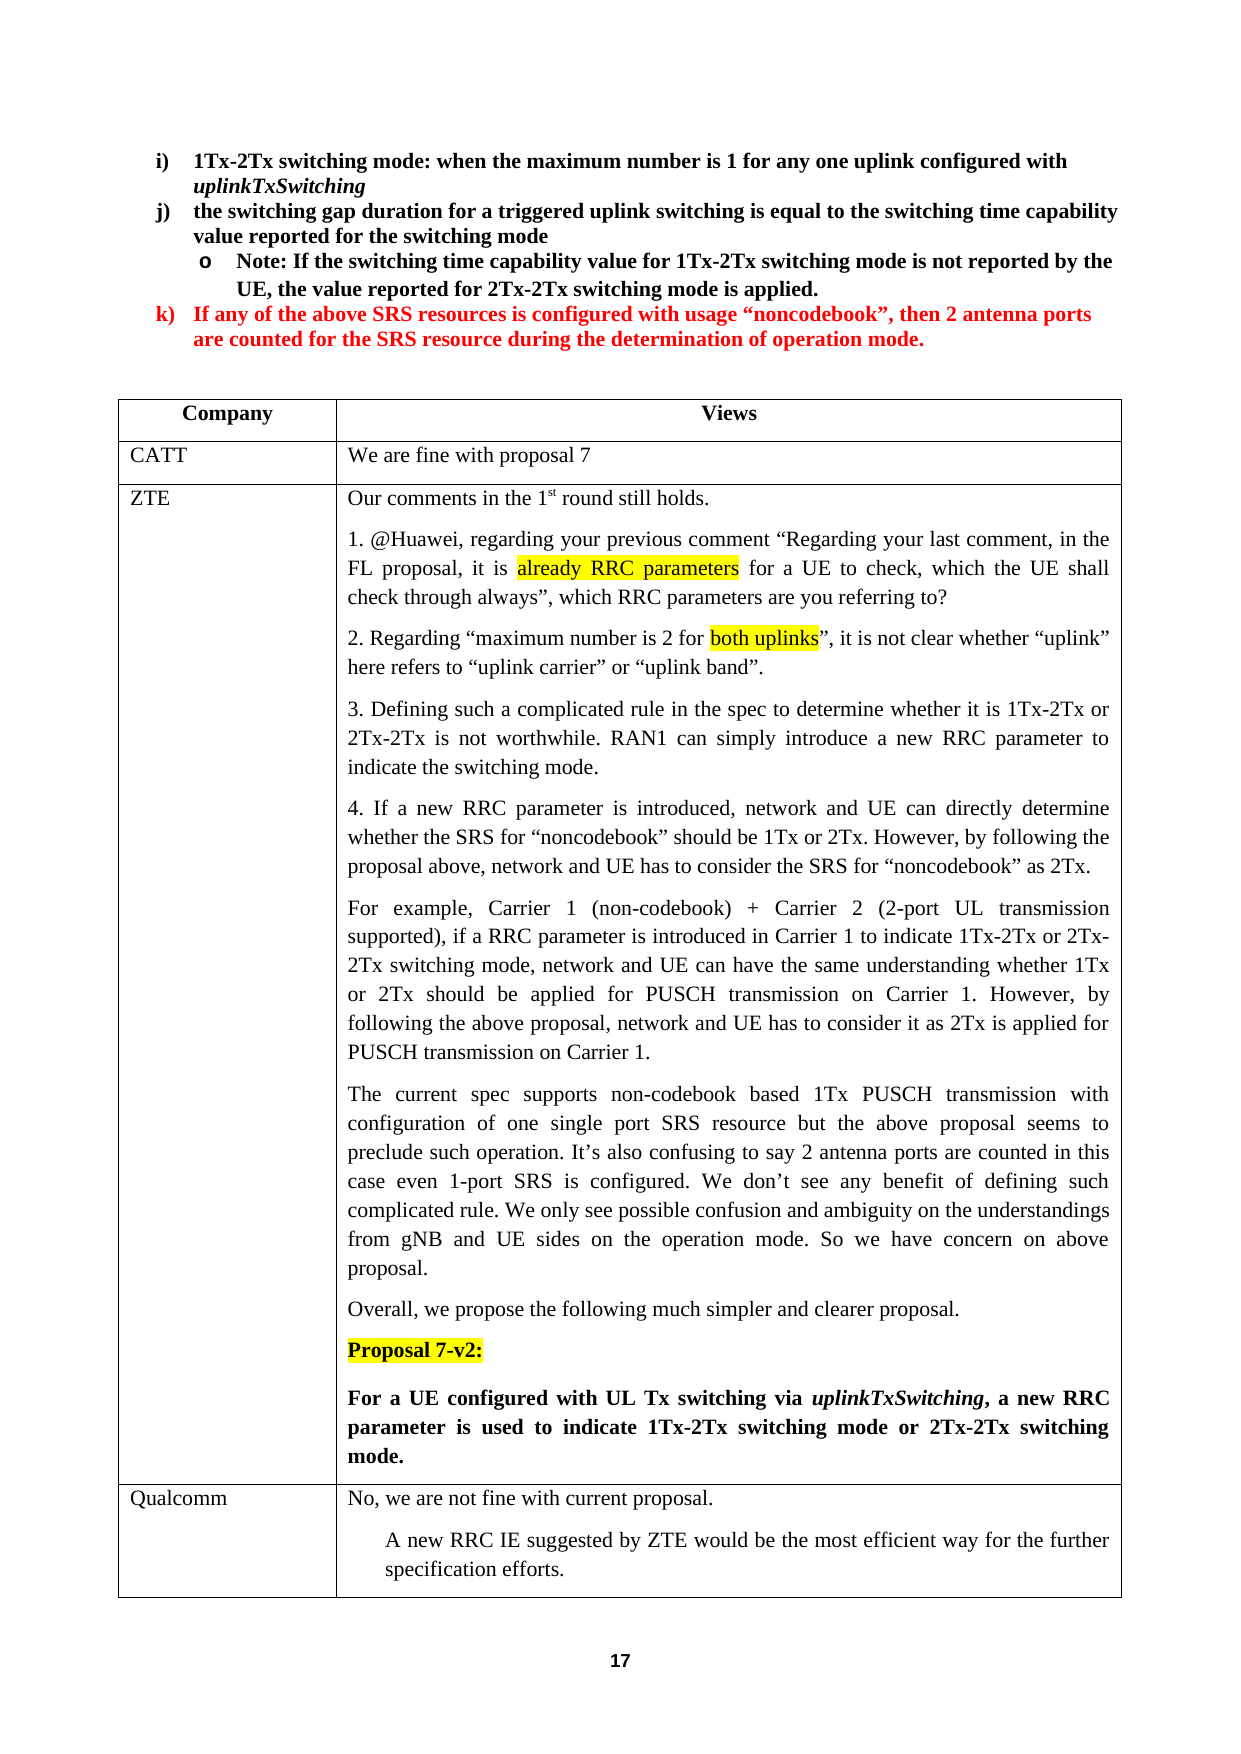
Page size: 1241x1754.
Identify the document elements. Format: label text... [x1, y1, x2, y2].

list If any of the above SRS resources is configured with usage “noncodebook”, then 2 antenna ports are counted for the SRS resource during the determination of operation mode. [156, 301, 1122, 351]
list the switching gap duration for a triggered uplink switching is equal to the switching time capability value reported for the switching mode [156, 198, 1122, 248]
table_cell Our comments in the 1st round still holds. 1. @Huawei, regarding your previous comment “Regarding your last comment, in the FL proposal, it is already RRC parameters for a UE to check, which the UE shall check through always”, which RRC parameters are you referring to? 2. Regarding “maximum number is 2 for both uplinks”, it is not clear whether “uplink” here refers to “uplink carrier” or “uplink band”. 3. Defining such a complicated rule in the spec to determine whether it is 1Tx-2Tx or 2Tx-2Tx is not worthwhile. RAN1 can simply introduce a new RRC parameter to indicate the switching mode. 4. If a new RRC parameter is introduced, network and UE can directly determine whether the SRS for “noncodebook” should be 1Tx or 2Tx. However, by following the proposal above, network and UE has to consider the SRS for “noncodebook” as 2Tx. For example, Carrier 1 (non-codebook) + Carrier 2 (2-port UL transmission supported), if a RRC parameter is introduced in Carrier 1 to indicate 1Tx-2Tx or 2Tx-2Tx switching mode, network and UE can have the same understanding whether 1Tx or 2Tx should be applied for PUSCH transmission on Carrier 1. However, by following the above proposal, network and UE has to consider it as 2Tx is applied for PUSCH transmission on Carrier 1. The current spec supports non-codebook based 1Tx PUSCH transmission with configuration of one single port SRS resource but the above proposal seems to preclude such operation. It’s also confusing to say 2 antenna ports are counted in this case even 1-port SRS is configured. We don’t see any benefit of defining such complicated rule. We only see possible confusion and ambiguity on the understandings from gNB and UE sides on the operation mode. So we have concern on above proposal. Overall, we propose the following much simpler and clearer proposal. Proposal 7-v2: For a UE configured with UL Tx switching via uplinkTxSwitching, a new RRC parameter is used to indicate 1Tx-2Tx switching mode or 2Tx-2Tx switching mode. [337, 485, 1121, 1484]
list 1Tx-2Tx switching mode: when the maximum number is 1 for any one uplink configured with uplinkTxSwitching [156, 148, 1122, 198]
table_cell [337, 1485, 1121, 1597]
list Note: If the switching time capability value for 1Tx-2Tx switching mode is not reported by the UE, the value reported for 2Tx-2Tx switching mode is applied. [199, 248, 1122, 301]
table_cell ZTE [119, 485, 336, 1484]
table_cell We are fine with proposal 7 [337, 442, 1121, 483]
table_header Company [119, 400, 336, 441]
table_header Views [337, 400, 1121, 441]
table_cell CATT [119, 442, 336, 483]
table_cell Qualcomm [119, 1485, 336, 1597]
